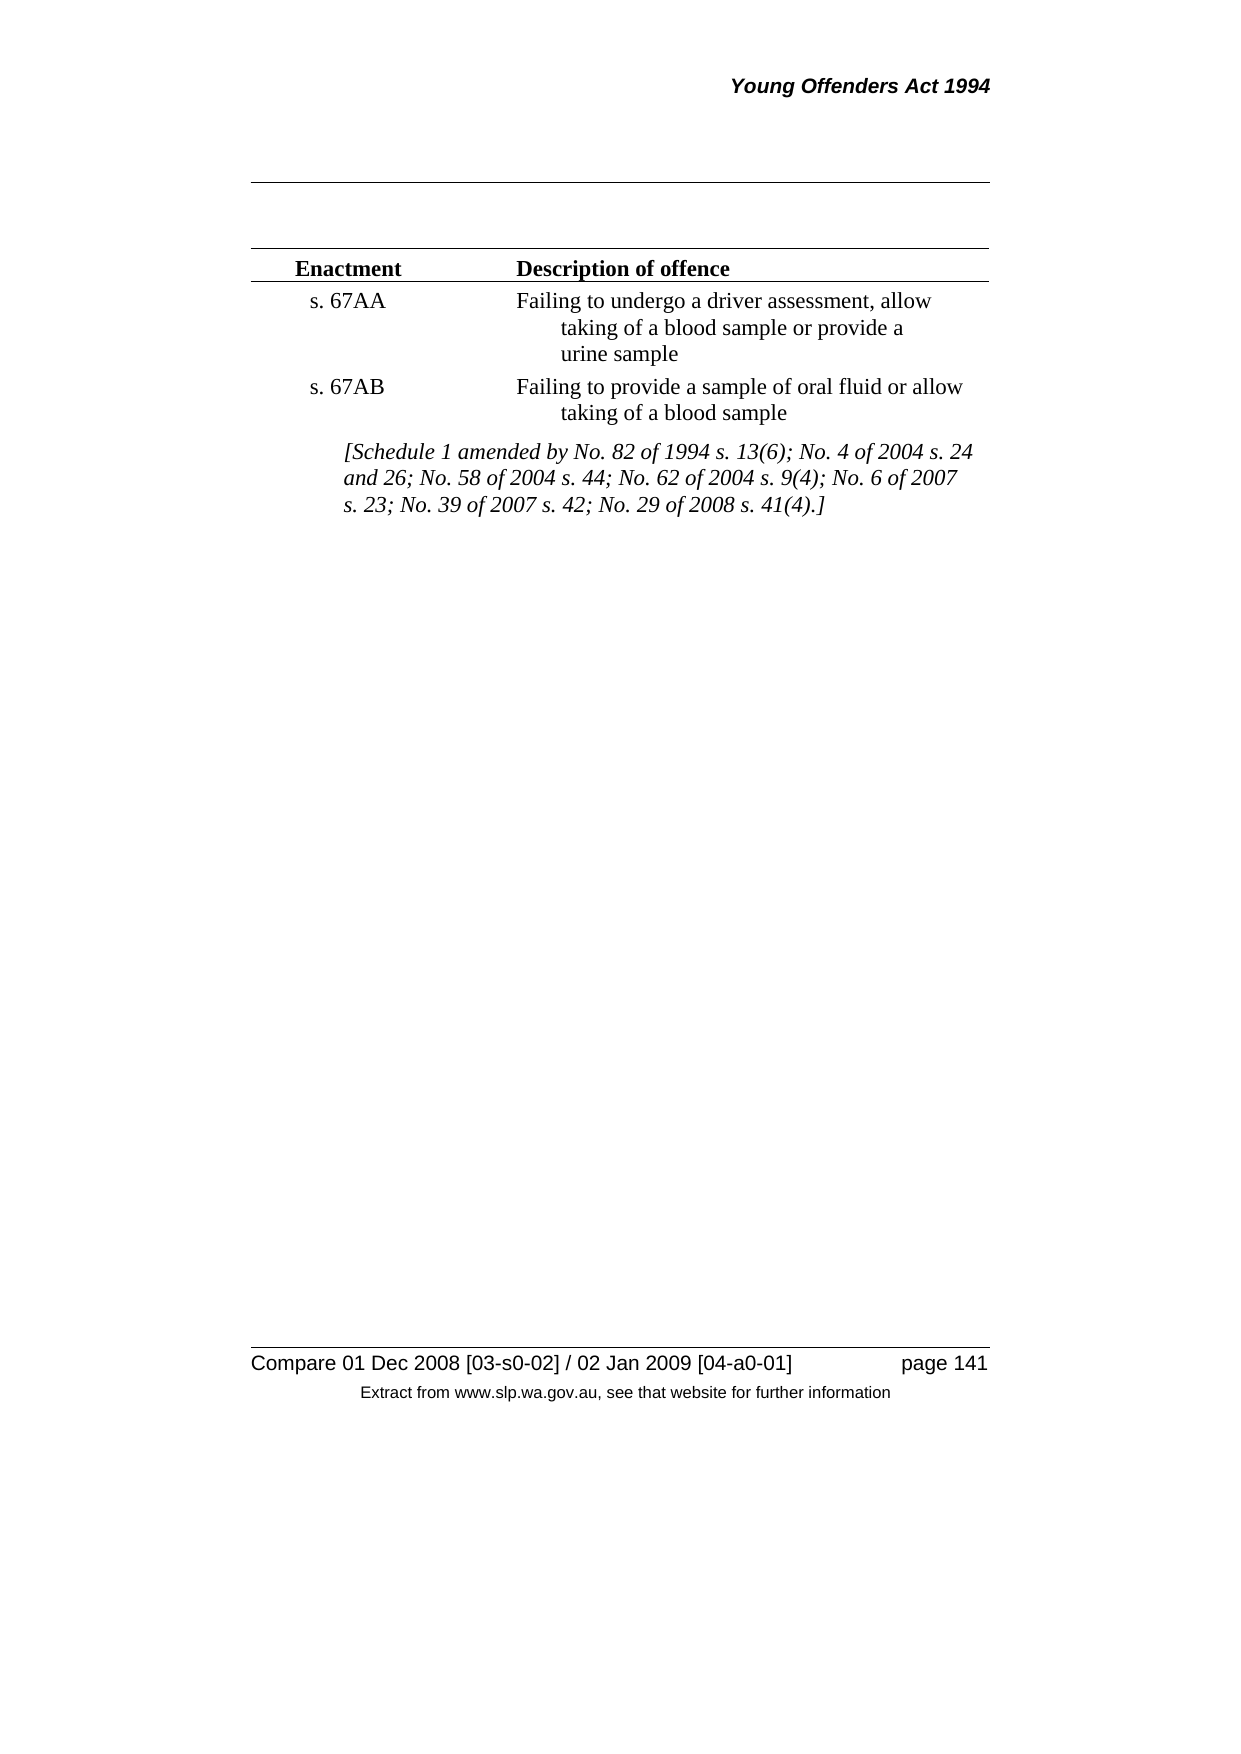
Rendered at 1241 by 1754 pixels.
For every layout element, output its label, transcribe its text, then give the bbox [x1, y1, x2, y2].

table_cell Failing to provide a sample of oral fluid or allow taking of a blood sample [516, 366, 989, 425]
table_cell s. 67AB [251, 366, 516, 425]
table_cell Failing to undergo a driver assessment, allow taking of a blood sample or provide a urine sample [516, 282, 989, 366]
text [Schedule 1 amended by No. 82 of 1994 s. 13(6); No. 4 of 2004 s. 24 and 26; No. 58 of 2004 s. 44; No. 62 of 2004 s. 9(4); No. 6 of 2007 s. 23; No. 39 of 2007 s. 42; No. 29 of 2008 s. 41(4).] [251, 438, 990, 517]
table_cell s. 67AA [251, 282, 516, 366]
table_header Description of offence [516, 249, 989, 281]
table_header Enactment [251, 249, 516, 281]
